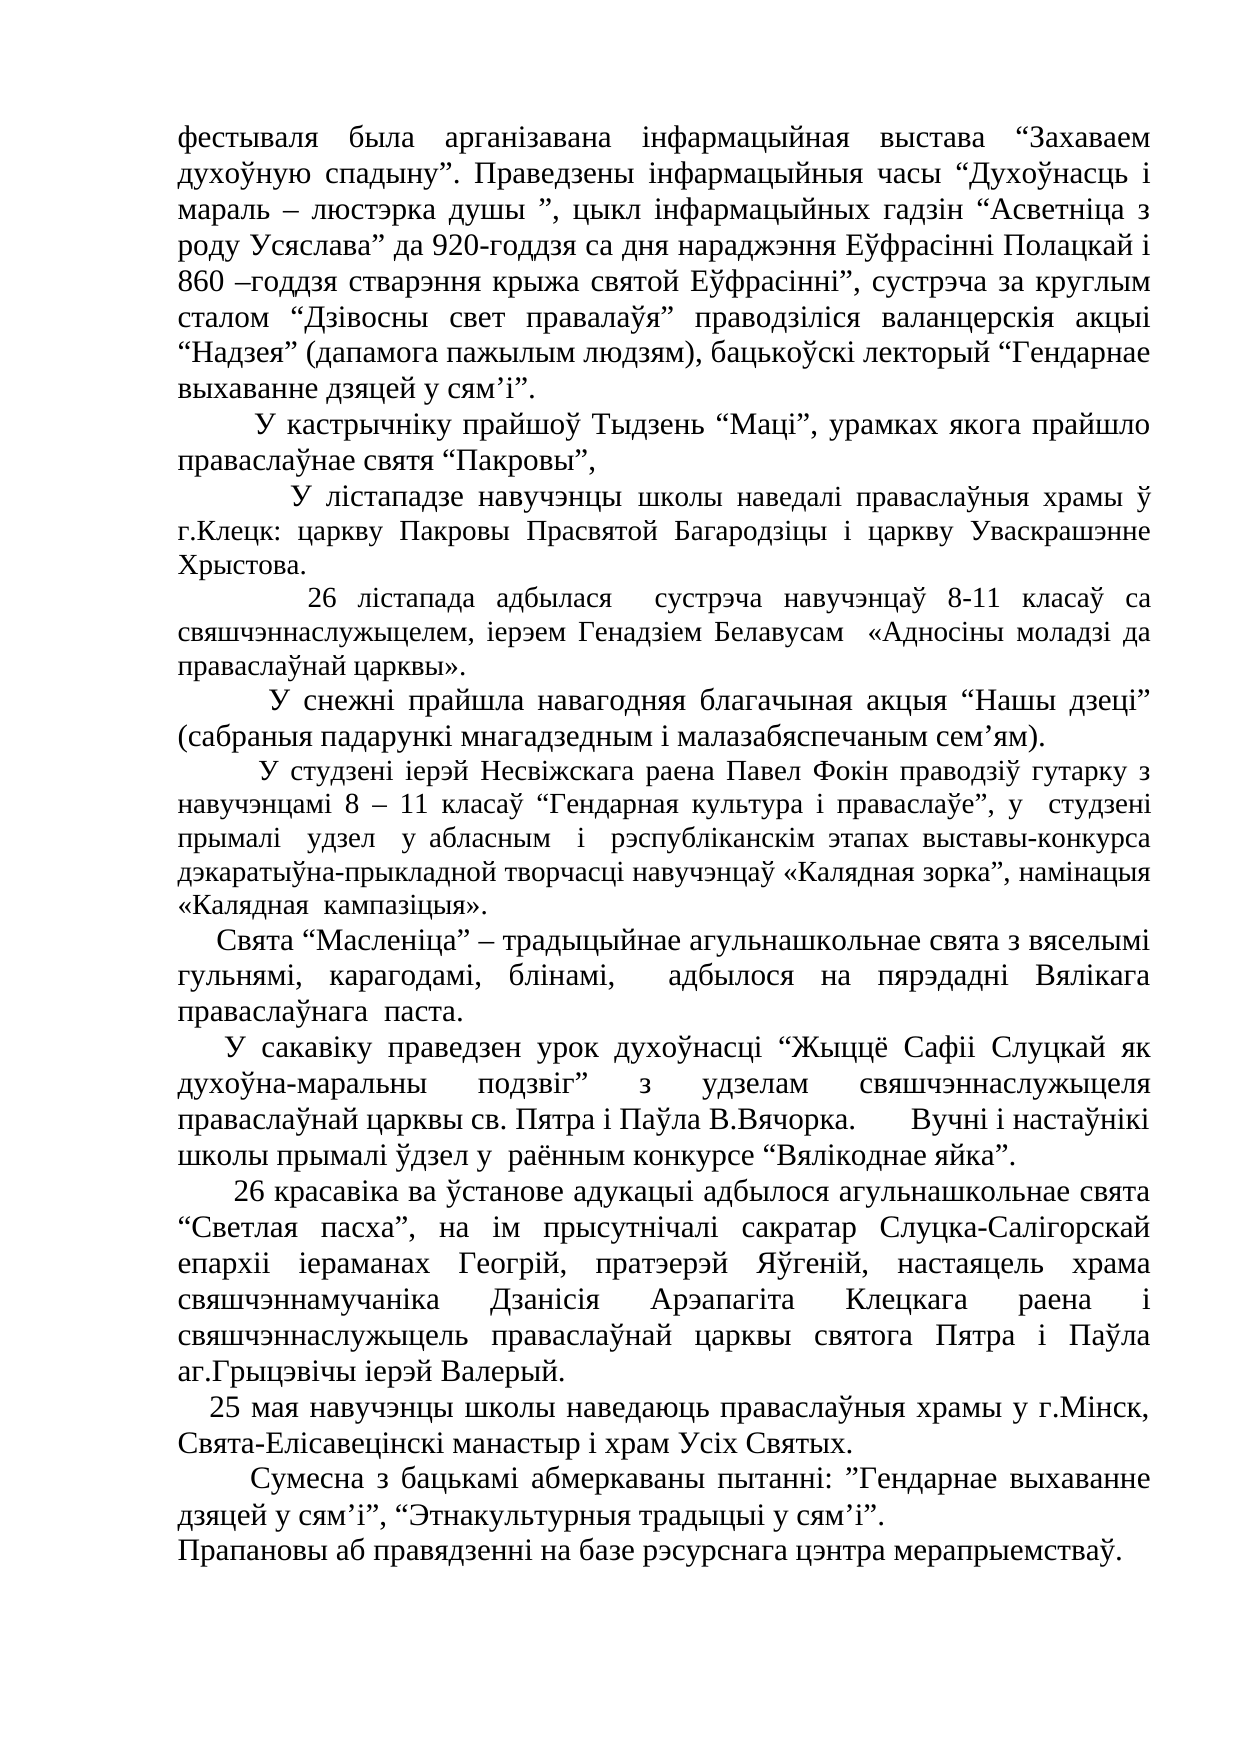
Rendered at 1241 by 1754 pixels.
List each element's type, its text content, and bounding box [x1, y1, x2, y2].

text 26 красавіка ва ўстанове адукацыі адбылося агульнашкольнае свята “Светлая пасха”, на ім прысутнічалі сакратар Слуцка-Салігорскай епархіі іераманах Геогрій, пратэерэй Яўгеній, настаяцель храма свяшчэннамучаніка Дзанісія Арэапагіта Клецкага раена і свяшчэннаслужыцель праваслаўнай царквы святога Пятра і Паўла аг.Грыцэвічы іерэй Валерый. [177, 1172, 1152, 1388]
text У снежні прайшла навагодняя благачыная акцыя “Нашы дзеці” (сабраныя падарункі мнагадзедным і малазабяспечаным сем’ям). [177, 681, 1152, 753]
text У студзені іерэй Несвіжскага раена Павел Фокін праводзіў гутарку з навучэнцамі 8 – 11 класаў “Гендарная культура і праваслаўе”, у студзені прымалі удзел у абласным і рэспубліканскім этапах выставы-конкурса дэкаратыўна-прыкладной творчасці навучэнцаў «Калядная зорка”, намінацыя «Калядная кампазіцыя». [177, 753, 1152, 921]
text У кастрычніку прайшоў Тыдзень “Маці”, урамках якога прайшло праваслаўнае святя “Пакровы”, [177, 406, 1152, 477]
text Сумесна з бацькамі абмеркаваны пытанні: ”Гендарнае выхаванне дзяцей у сям’і”, “Этнакультурныя традыцыі у сям’і”. [177, 1460, 1152, 1532]
text У сакавіку праведзен урок духоўнасці “Жыццё Сафіі Слуцкай як духоўна-маральны подзвіг” з удзелам свяшчэннаслужыцеля праваслаўнай царквы св. Пятра і Паўла В.Вячорка. Вучні і настаўнікі школы прымалі ўдзел у раённым конкурсе “Вялікоднае яйка”. [177, 1028, 1152, 1172]
text У лістападзе навучэнцы школы наведалі праваслаўныя храмы ў г.Клецк: царкву Пакровы Прасвятой Багародзіцы і царкву Уваскрашэнне Хрыстова. [177, 477, 1152, 581]
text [177, 118, 1152, 406]
text Прапановы аб правядзенні на базе рэсурснага цэнтра мерапрыемстваў. [177, 1532, 1152, 1568]
text Свята “Масленіца” – традыцыйнае агульнашкольнае свята з вяселымі гульнямі, карагодамі, блінамі, адбылося на пярэдадні Вялікага праваслаўнага паста. [177, 921, 1152, 1028]
text 25 мая навучэнцы школы наведаюць праваслаўныя храмы у г.Мінск, Свята-Елісавецінскі манастыр і храм Усіх Святых. [177, 1388, 1152, 1460]
text 26 лістапада адбылася сустрэча навучэнцаў 8-11 класаў са свяшчэннаслужыцелем, іерэем Генадзіем Белавусам «Адносіны моладзі да праваслаўнай царквы». [177, 581, 1152, 681]
